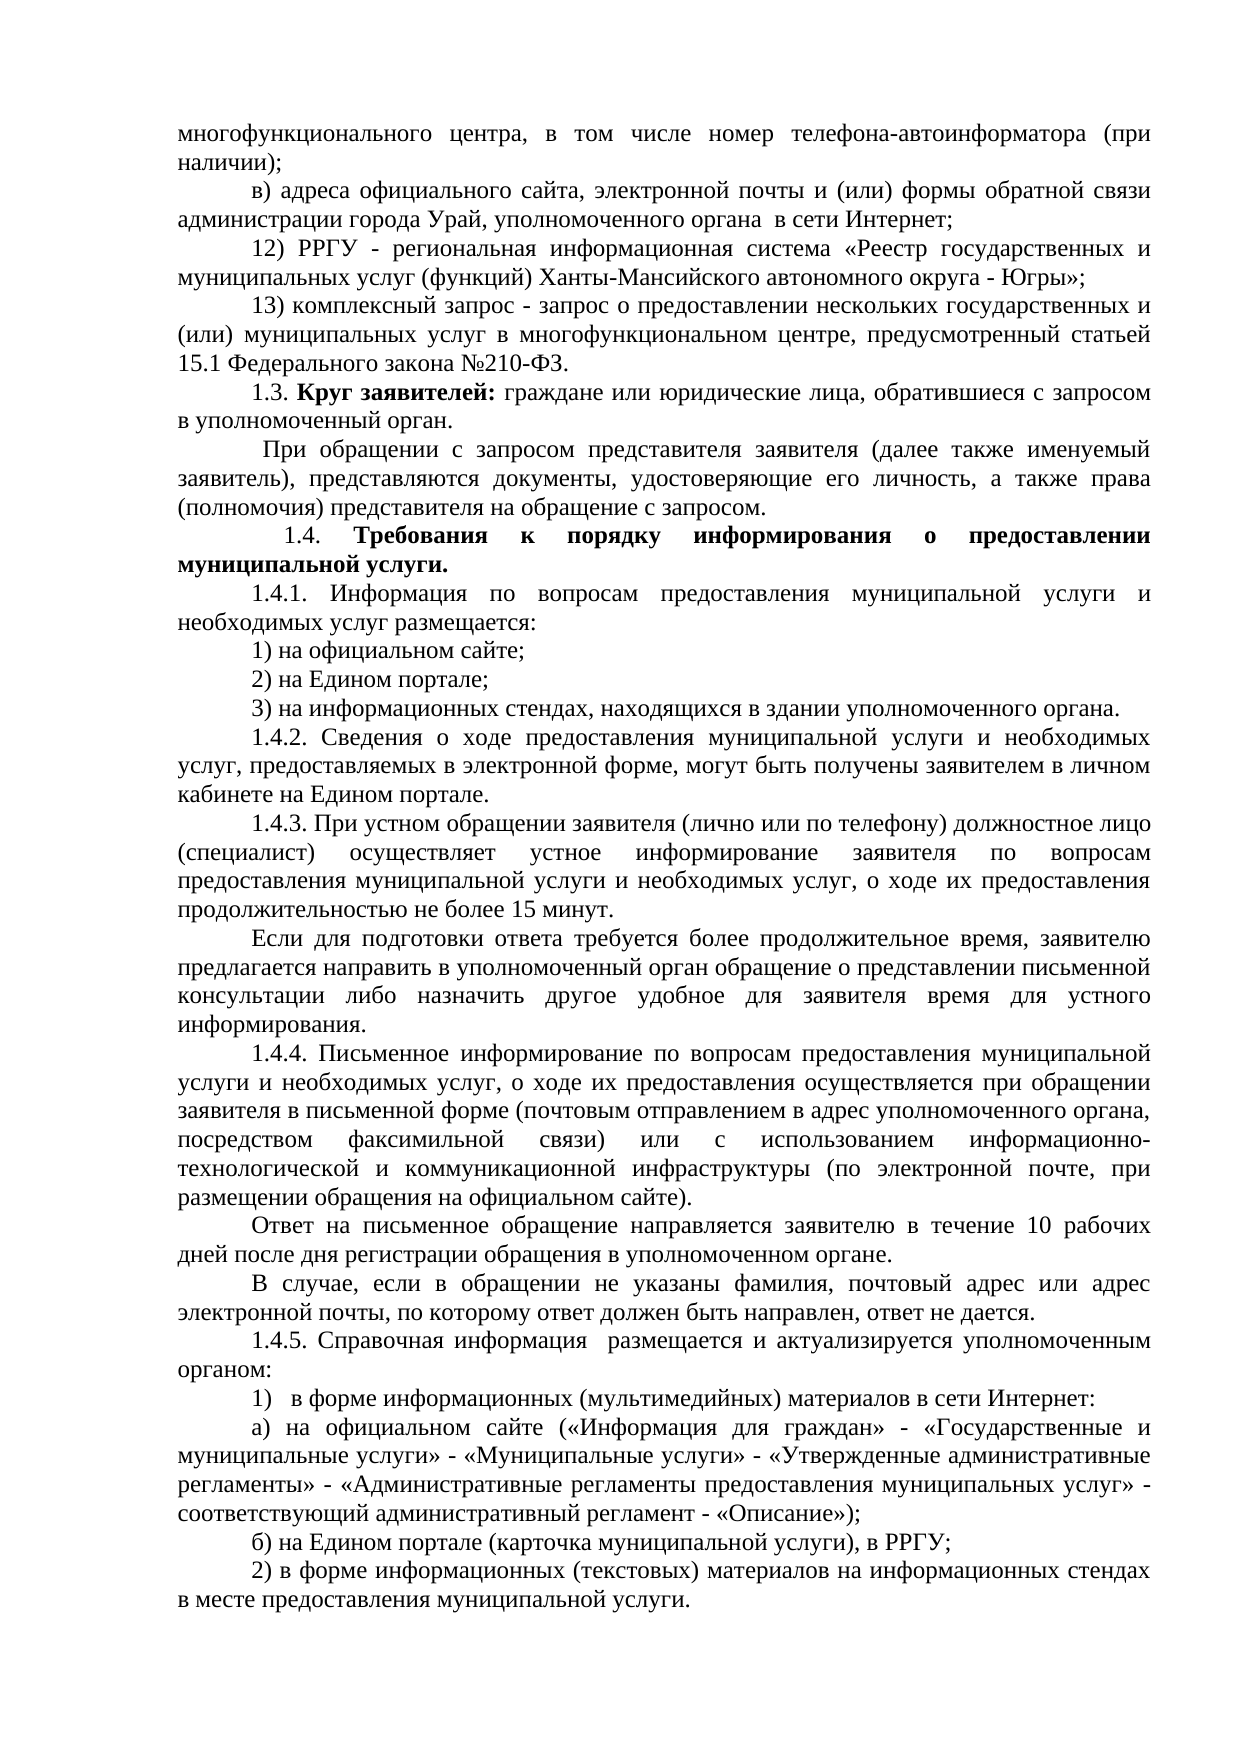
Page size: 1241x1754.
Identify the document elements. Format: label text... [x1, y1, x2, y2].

text а) на официальном сайте («Информация для граждан» - «Государственные и муниципальные услуги» - «Муниципальные услуги» - «Утвержденные административные регламенты» - «Административные регламенты предоставления муниципальных услуг» - соответствующий административный регламент - «Описание»); [177, 1412, 1152, 1527]
text Ответ на письменное обращение направляется заявителю в течение 10 рабочих дней после дня регистрации обращения в уполномоченном органе. [177, 1211, 1152, 1268]
text 1.4.4. Письменное информирование по вопросам предоставления муниципальной услуги и необходимых услуг, о ходе их предоставления осуществляется при обращении заявителя в письменной форме (почтовым отправлением в адрес уполномоченного органа, посредством факсимильной связи) или с использованием информационно-технологической и коммуникационной инфраструктуры (по электронной почте, при размещении обращения на официальном сайте). [177, 1038, 1152, 1211]
text При обращении с запросом представителя заявителя (далее также именуемый заявитель), представляются документы, удостоверяющие его личность, а также права (полномочия) представителя на обращение с запросом. [177, 434, 1152, 521]
text 1.3. Круг заявителей: граждане или юридические лица, обратившиеся с запросом в уполномоченный орган. [177, 377, 1152, 434]
text 1.4.5. Справочная информация размещается и актуализируется уполномоченным органом: [177, 1326, 1152, 1383]
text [177, 118, 1152, 176]
text 2) на Едином портале; [177, 664, 1152, 693]
text Если для подготовки ответа требуется более продолжительное время, заявителю предлагается направить в уполномоченный орган обращение о представлении письменной консультации либо назначить другое удобное для заявителя время для устного информирования. [177, 923, 1152, 1038]
text 1) в форме информационных (мультимедийных) материалов в сети Интернет: [177, 1383, 1152, 1412]
text 1) на официальном сайте; [177, 636, 1152, 664]
text 1.4.2. Сведения о ходе предоставления муниципальной услуги и необходимых услуг, предоставляемых в электронной форме, могут быть получены заявителем в личном кабинете на Едином портале. [177, 722, 1152, 808]
text 3) на информационных стендах, находящихся в здании уполномоченного органа. [177, 693, 1152, 722]
text В случае, если в обращении не указаны фамилия, почтовый адрес или адрес электронной почты, по которому ответ должен быть направлен, ответ не дается. [177, 1268, 1152, 1326]
text 1.4. Требования к порядку информирования о предоставлении муниципальной услуги. [177, 521, 1152, 578]
text в) адреса официального сайта, электронной почты и (или) формы обратной связи администрации города Урай, уполномоченного органа в сети Интернет; [177, 176, 1152, 233]
text 1.4.3. При устном обращении заявителя (лично или по телефону) должностное лицо (специалист) осуществляет устное информирование заявителя по вопросам предоставления муниципальной услуги и необходимых услуг, о ходе их предоставления продолжительностью не более 15 минут. [177, 808, 1152, 923]
text б) на Едином портале (карточка муниципальной услуги), в РРГУ; [177, 1527, 1152, 1556]
text 12) РРГУ - региональная информационная система «Реестр государственных и муниципальных услуг (функций) Ханты-Мансийского автономного округа - Югры»; [177, 233, 1152, 291]
text 1.4.1. Информация по вопросам предоставления муниципальной услуги и необходимых услуг размещается: [177, 578, 1152, 636]
text 13) комплексный запрос - запрос о предоставлении нескольких государственных и (или) муниципальных услуг в многофункциональном центре, предусмотренный статьей 15.1 Федерального закона №210-ФЗ. [177, 291, 1152, 377]
text 2) в форме информационных (текстовых) материалов на информационных стендах в месте предоставления муниципальной услуги. [177, 1556, 1152, 1613]
